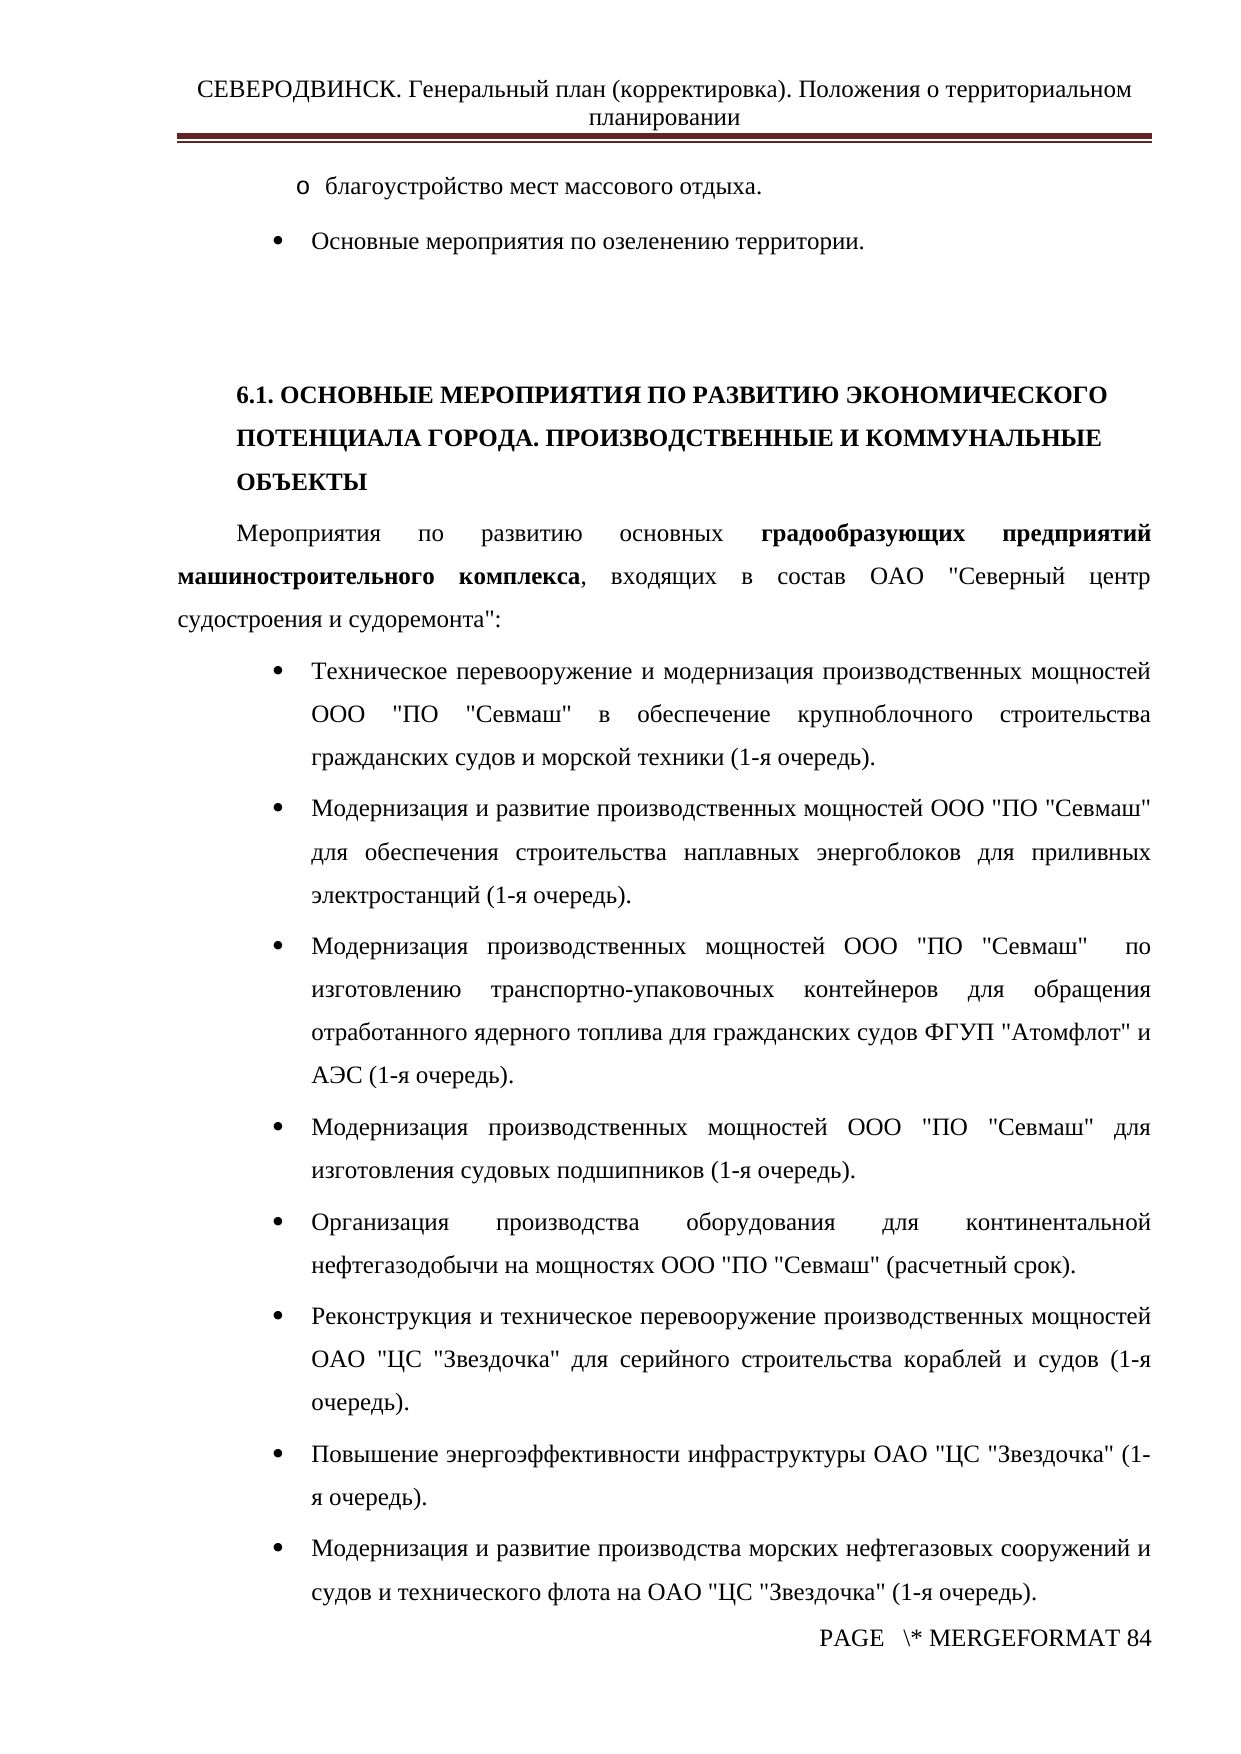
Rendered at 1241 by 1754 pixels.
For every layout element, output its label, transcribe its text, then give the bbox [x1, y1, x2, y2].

list Модернизация и развитие производственных мощностей ООО "ПО "Севмаш" для обеспечения строительства наплавных энергоблоков для приливных электростанций (1-я очередь). [274, 793, 1152, 908]
list Техническое перевооружение и модернизация производственных мощностей ООО "ПО "Севмаш" в обеспечение крупноблочного строительства гражданских судов и морской техники (1-я очередь). [274, 656, 1152, 771]
list благоустройство мест массового отдыха. [295, 171, 1152, 202]
list Основные мероприятия по озеленению территории. [274, 226, 1152, 255]
text Мероприятия по развитию основных градообразующих предприятий машиностроительного комплекса, входящих в состав ОАО "Северный центр судостроения и судоремонта": [177, 518, 1152, 633]
list Реконструкция и техническое перевооружение производственных мощностей ОАО "ЦС "Звездочка" для серийного строительства кораблей и судов (1-я очередь). [274, 1301, 1152, 1416]
list Модернизация производственных мощностей ООО "ПО "Севмаш" для изготовления судовых подшипников (1-я очередь). [274, 1112, 1152, 1184]
list Организация производства оборудования для континентальной нефтегазодобычи на мощностях ООО "ПО "Севмаш" (расчетный срок). [274, 1207, 1152, 1278]
list Модернизация и развитие производства морских нефтегазовых сооружений и судов и технического флота на ОАО "ЦС "Звездочка" (1-я очередь). [274, 1533, 1152, 1605]
text 6.1. ОСНОВНЫЕ МЕРОПРИЯТИЯ ПО РАЗВИТИЮ ЭКОНОМИЧЕСКОГО ПОТЕНЦИАЛА ГОРОДА. ПРОИЗВОДСТВЕННЫЕ И КОММУНАЛЬНЫЕ ОБЪЕКТЫ [236, 380, 1152, 495]
list Повышение энергоэффективности инфраструктуры ОАО "ЦС "Звездочка" (1-я очередь). [274, 1439, 1152, 1511]
list Модернизация производственных мощностей ООО "ПО "Севмаш" по изготовлению транспортно-упаковочных контейнеров для обращения отработанного ядерного топлива для гражданских судов ФГУП "Атомфлот" и АЭС (1-я очередь). [274, 931, 1152, 1089]
